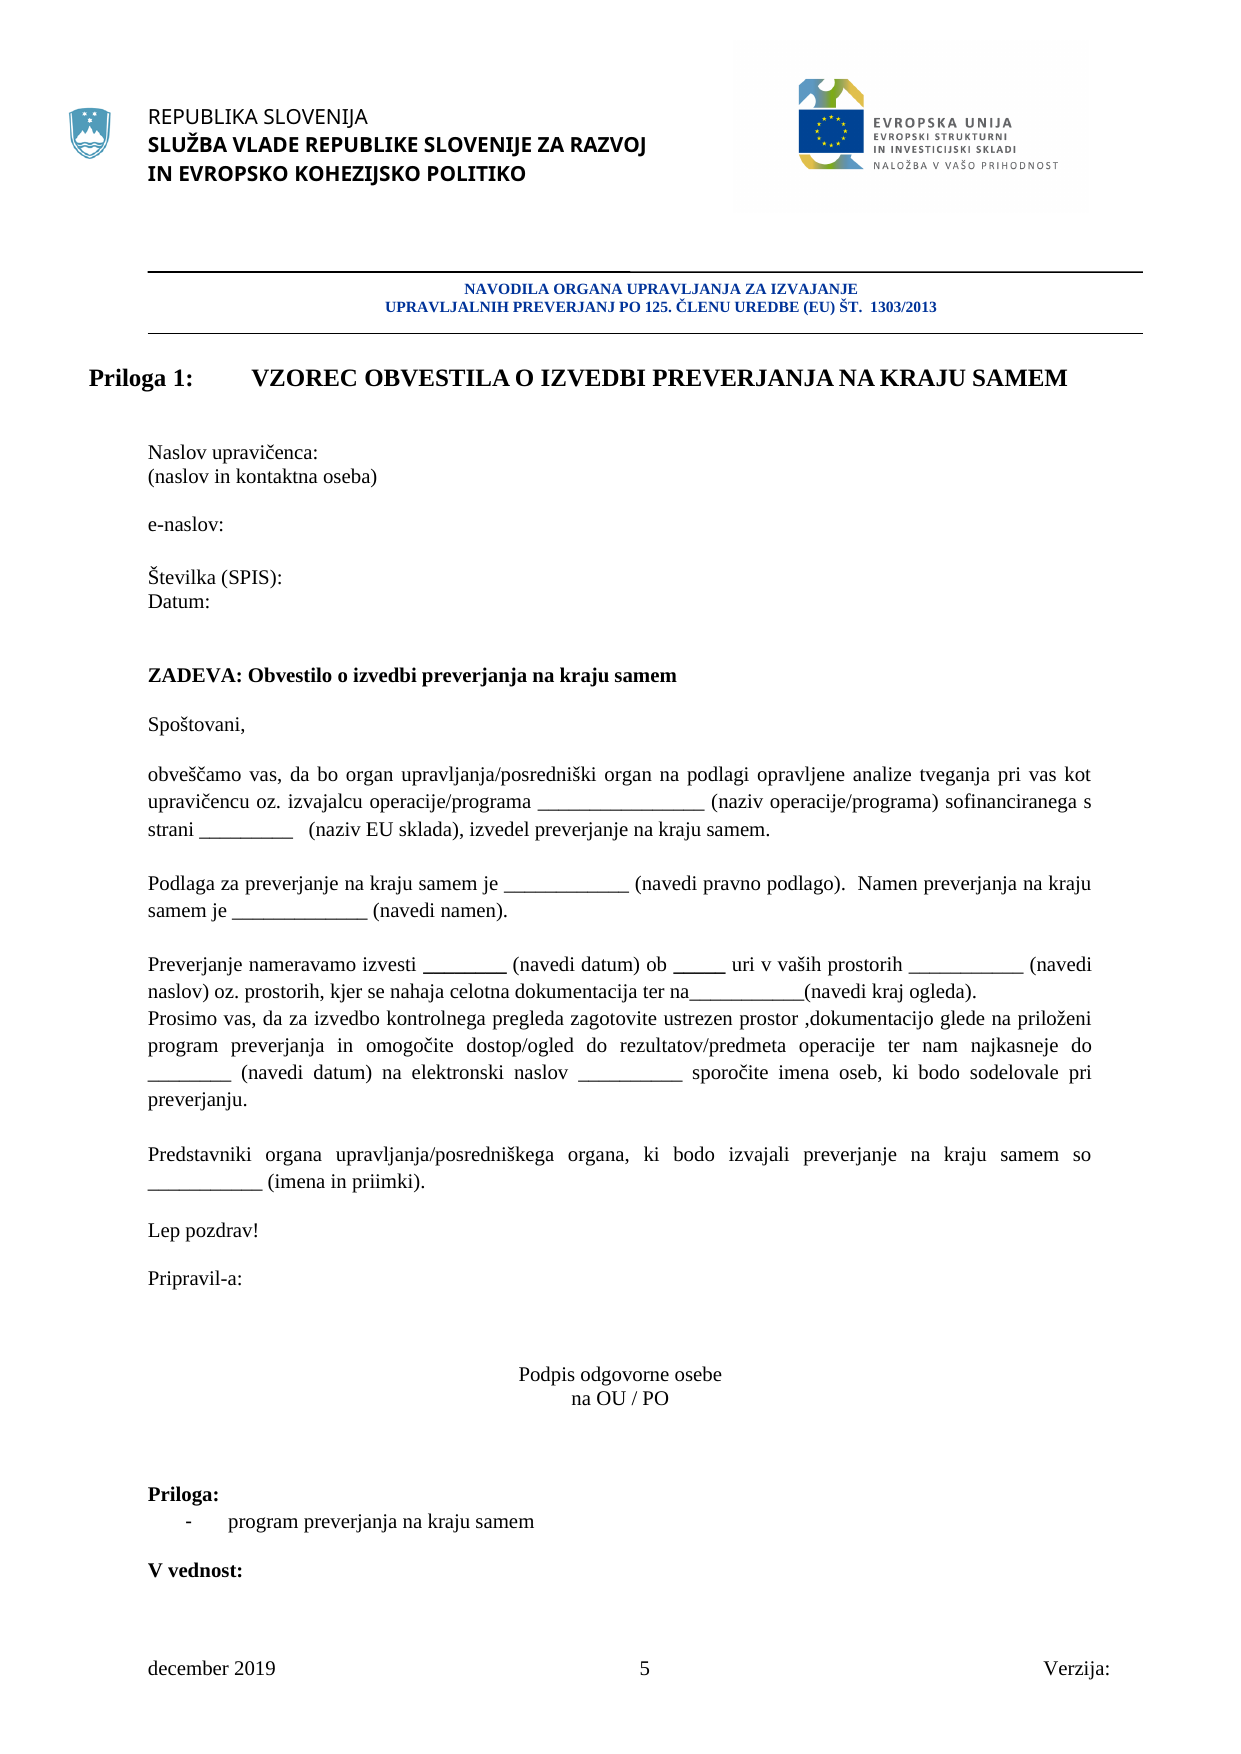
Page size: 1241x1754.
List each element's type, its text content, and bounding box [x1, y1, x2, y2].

text Pripravil-a: [148, 1266, 1093, 1290]
picture [63, 102, 114, 159]
text Prosimo vas, da za izvedbo kontrolnega pregleda zagotovite ustrezen prostor ,dokumentacijo glede na priloženi program preverjanja in omogočite dostop/ogled do rezultatov/predmeta operacije ter nam najkasneje do ________ (navedi datum) na elektronski naslov __________ sporočite imena oseb, ki bodo sodelovale pri preverjanju. [148, 1004, 1093, 1112]
text (naslov in kontaktna oseba) [148, 464, 1093, 488]
picture [732, 40, 1089, 213]
text Predstavniki organa upravljanja/posredniškega organa, ki bodo izvajali preverjanje na kraju samem so ___________ (imena in priimki). [148, 1139, 1093, 1193]
text e-naslov: [148, 512, 1093, 536]
text ZADEVA: Obvestilo o izvedbi preverjanja na kraju samem [148, 661, 1093, 688]
text Priloga: [148, 1482, 1093, 1506]
text Spoštovani, [148, 712, 1093, 736]
text na OU / PO [148, 1386, 1093, 1410]
text Lep pozdrav! [148, 1218, 1093, 1242]
text Datum: [148, 589, 1137, 613]
text Naslov upravičenca: [148, 440, 1093, 464]
text Preverjanje nameravamo izvesti ________ (navedi datum) ob _____ uri v vaših prostorih ___________ (navedi naslov) oz. prostorih, kjer se nahaja celotna dokumentacija ter na___________(navedi kraj ogleda). [148, 950, 1093, 1004]
text V vednost: [148, 1557, 1093, 1582]
text Podlaga za preverjanje na kraju samem je ____________ (navedi pravno podlago). Namen preverjanja na kraju samem je _____________ (navedi namen). [148, 868, 1093, 923]
text Priloga 1: VZOREC OBVESTILA O IZVEDBI PREVERJANJA NA KRAJU SAMEM [88, 363, 1093, 392]
text Številka (SPIS): [148, 565, 1093, 589]
text obveščamo vas, da bo organ upravljanja/posredniški organ na podlagi opravljene analize tveganja pri vas kot upravičencu oz. izvajalcu operacije/programa ________________ (naziv operacije/programa) sofinanciranega s strani _________ (naziv EU sklada), izvedel preverjanje na kraju samem. [148, 760, 1093, 841]
text Podpis odgovorne osebe [148, 1362, 1093, 1386]
list program preverjanja na kraju samem [185, 1506, 1093, 1533]
